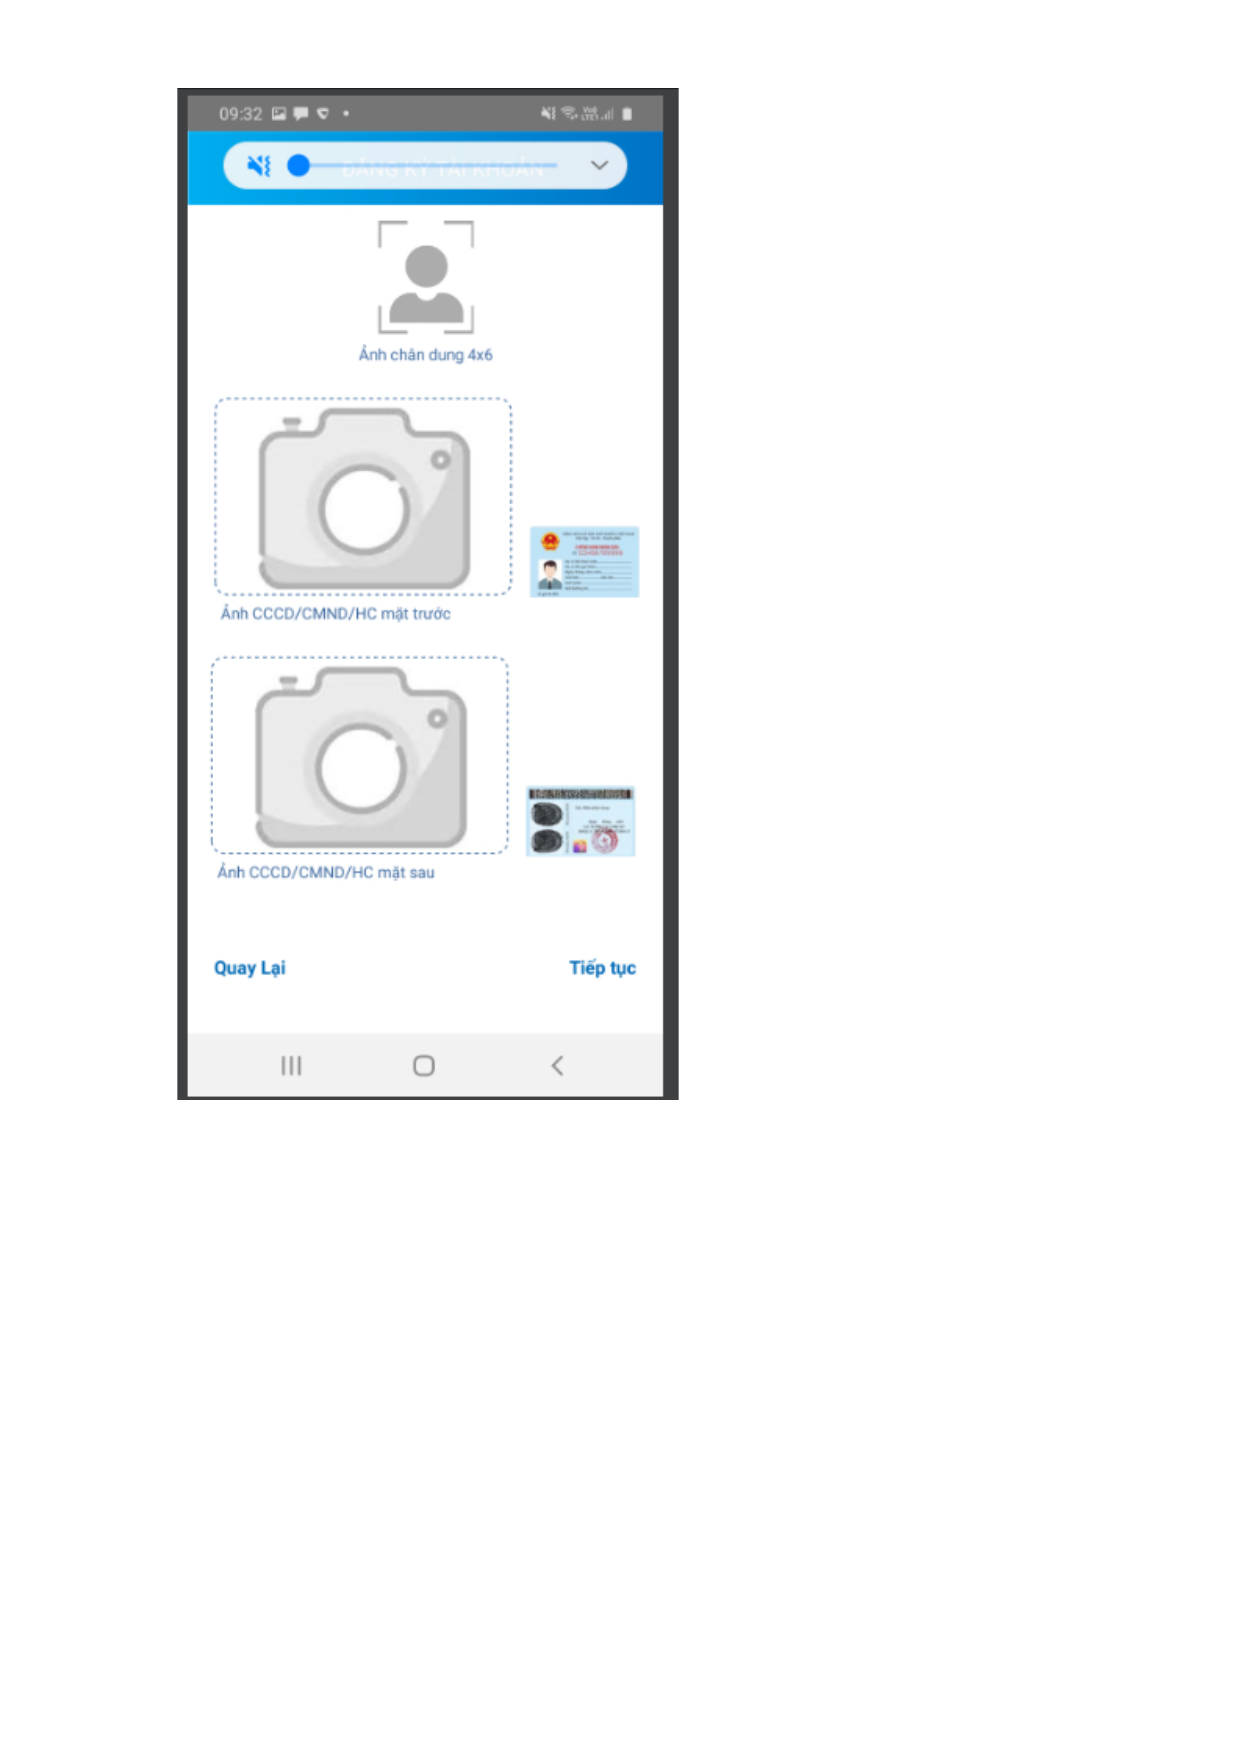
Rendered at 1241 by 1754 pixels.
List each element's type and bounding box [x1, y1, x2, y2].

picture [177, 88, 679, 1100]
